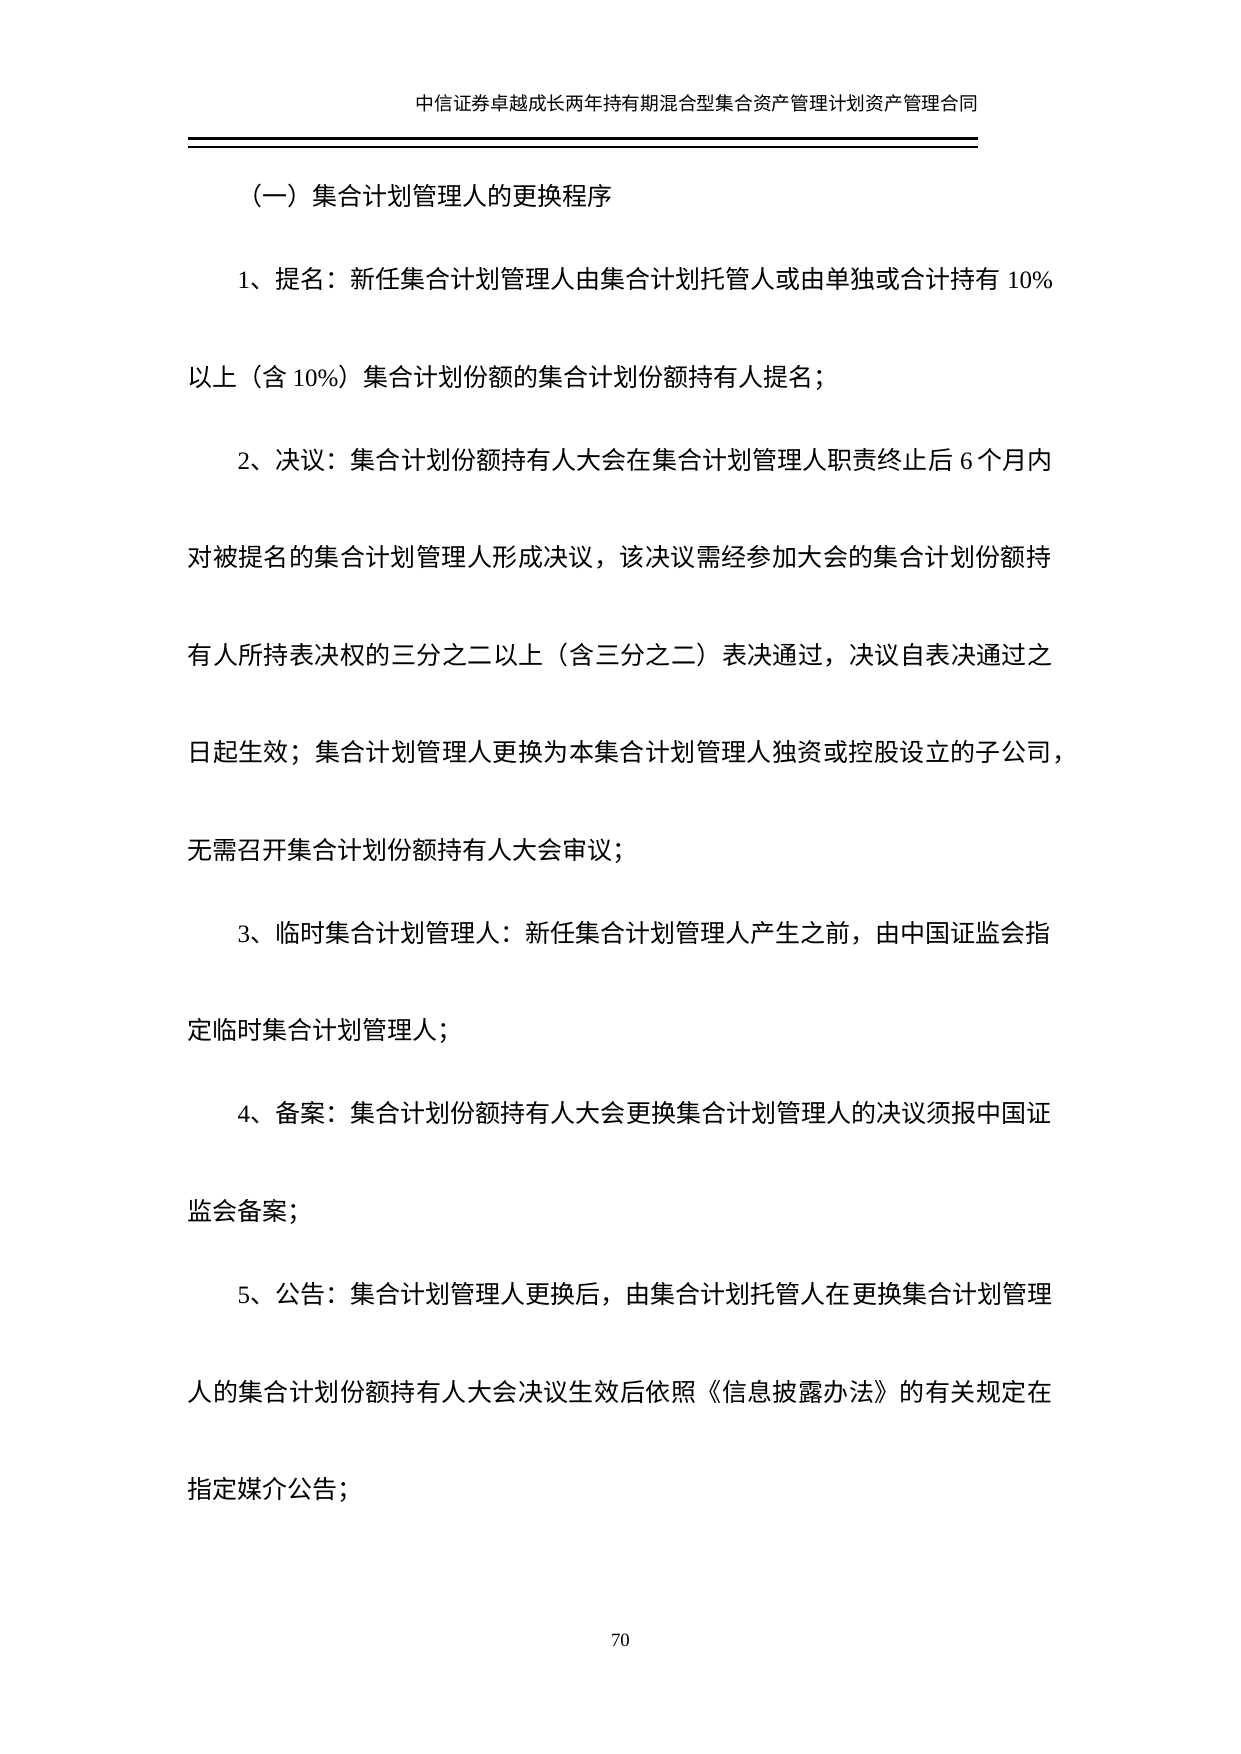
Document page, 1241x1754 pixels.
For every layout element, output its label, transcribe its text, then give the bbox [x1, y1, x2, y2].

text 5、公告：集合计划管理人更换后，由集合计划托管人在更换集合计划管理人的集合计划份额持有人大会决议生效后依照《信息披露办法》的有关规定在指定媒介公告； [187, 1260, 1053, 1520]
text 2、决议：集合计划份额持有人大会在集合计划管理人职责终止后6个月内对被提名的集合计划管理人形成决议，该决议需经参加大会的集合计划份额持有人所持表决权的三分之二以上（含三分之二）表决通过，决议自表决通过之日起生效；集合计划管理人更换为本集合计划管理人独资或控股设立的子公司，无需召开集合计划份额持有人大会审议； [187, 426, 1053, 881]
text （一）集合计划管理人的更换程序 [187, 162, 1053, 227]
text 3、临时集合计划管理人：新任集合计划管理人产生之前，由中国证监会指定临时集合计划管理人； [187, 899, 1053, 1061]
text 1、提名：新任集合计划管理人由集合计划托管人或由单独或合计持有10%以上（含10%）集合计划份额的集合计划份额持有人提名； [187, 245, 1053, 408]
text 4、备案：集合计划份额持有人大会更换集合计划管理人的决议须报中国证监会备案； [187, 1079, 1053, 1242]
